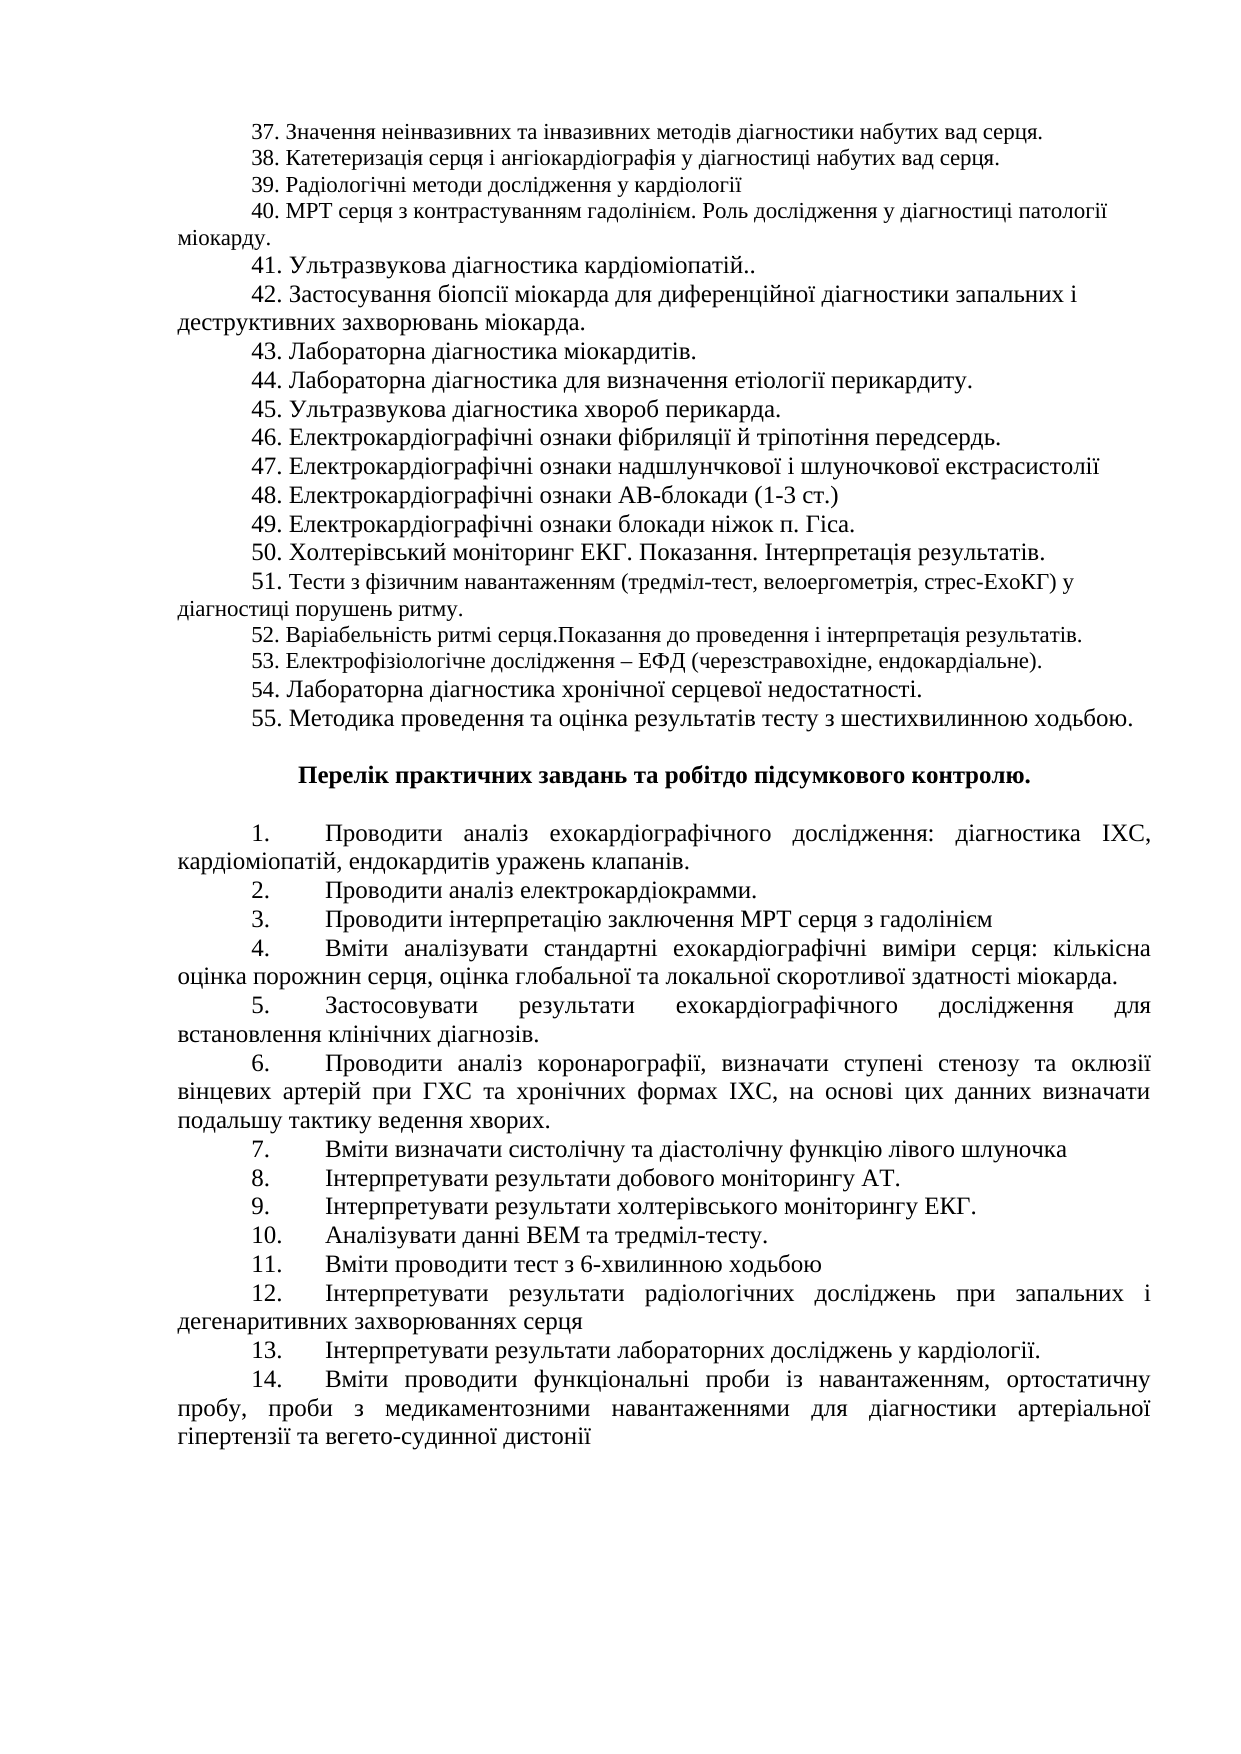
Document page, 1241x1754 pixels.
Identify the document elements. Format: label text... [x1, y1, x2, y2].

text Перелік практичних завдань та робітдо підсумкового контролю. [177, 760, 1152, 789]
list Інтерпретувати результати холтерівського моніторингу ЕКГ. [177, 1191, 1152, 1220]
text 51. Тести з фізичним навантаженням (тредміл-тест, велоергометрія, стрес-ЕхоКГ) у діагностиці порушень ритму. [177, 566, 1152, 621]
list Інтерпретувати результати радіологічних досліджень при запальних і дегенаритивних захворюваннях серця [177, 1278, 1152, 1335]
list Проводити аналіз електрокардіокрамми. [177, 875, 1152, 904]
text 44. Лабораторна діагностика для визначення етіології перикардиту. [177, 365, 1152, 394]
list Інтерпретувати результати лабораторних досліджень у кардіології. [177, 1335, 1152, 1364]
list Інтерпретувати результати добового моніторингу АТ. [177, 1163, 1152, 1191]
text 40. МРТ серця з контрастуванням гадолінієм. Роль дослідження у діагностиці патології міокарду. [177, 197, 1152, 250]
text 54. Лабораторна діагностика хронічної серцевої недостатності. [177, 674, 1152, 703]
text 49. Електрокардіографічні ознаки блокади ніжок п. Гіса. [177, 509, 1152, 537]
list Застосовувати результати ехокардіографічного дослідження для встановлення клінічних діагнозів. [177, 990, 1152, 1048]
list Аналізувати данні ВЕМ та тредміл-тесту. [177, 1220, 1152, 1249]
text 55. Методика проведення та оцінка результатів тесту з шестихвилинною ходьбою. [177, 703, 1152, 731]
text 39. Радіологічні методи дослідження у кардіології [177, 171, 1152, 197]
list Проводити аналіз коронарографії, визначати ступені стенозу та оклюзії вінцевих артерій при ГХС та хронічних формах ІХС, на основі цих данних визначати подальшу тактику ведення хворих. [177, 1048, 1152, 1134]
list Проводити аналіз ехокардіографічного дослідження: діагностика ІХС, кардіоміопатій, ендокардитів уражень клапанів. [177, 818, 1152, 875]
list Вміти проводити функціональні проби із навантаженням, ортостатичну пробу, проби з медикаментозними навантаженнями для діагностики артеріальної гіпертензії та вегето-судинної дистонії [177, 1364, 1152, 1450]
list Проводити інтерпретацію заключення МРТ серця з гадолінієм [177, 904, 1152, 933]
text 37. Значення неінвазивних та інвазивних методів діагностики набутих вад серця. [177, 118, 1152, 144]
text 47. Електрокардіографічні ознаки надшлунчкової і шлуночкової екстрасистолії [177, 451, 1152, 480]
text 48. Електрокардіографічні ознаки АВ-блокади (1-3 ст.) [177, 480, 1152, 509]
text 41. Ультразвукова діагностика кардіоміопатій.. [177, 250, 1152, 279]
text 43. Лабораторна діагностика міокардитів. [177, 336, 1152, 365]
text 52. Варіабельність ритмі серця.Показання до проведення і інтерпретація результатів. [177, 621, 1152, 648]
text 46. Електрокардіографічні ознаки фібриляції й тріпотіння передсердь. [177, 422, 1152, 451]
list Вміти аналізувати стандартні ехокардіографічні виміри серця: кількісна оцінка порожнин серця, оцінка глобальної та локальної скоротливої здатності міокарда. [177, 933, 1152, 990]
text 38. Катетеризація серця і ангіокардіографія у діагностиці набутих вад серця. [177, 144, 1152, 171]
text 53. Електрофізіологічне дослідження – ЕФД (черезстравохідне, ендокардіальне). [177, 648, 1152, 674]
list Вміти визначати систолічну та діастолічну функцію лівого шлуночка [177, 1134, 1152, 1163]
list Вміти проводити тест з 6-хвилинною ходьбою [177, 1249, 1152, 1278]
text 45. Ультразвукова діагностика хвороб перикарда. [177, 394, 1152, 422]
text 50. Холтерівський моніторинг ЕКГ. Показання. Інтерпретація результатів. [177, 537, 1152, 566]
text 42. Застосування біопсії міокарда для диференційної діагностики запальних і деструктивних захворювань міокарда. [177, 279, 1152, 336]
